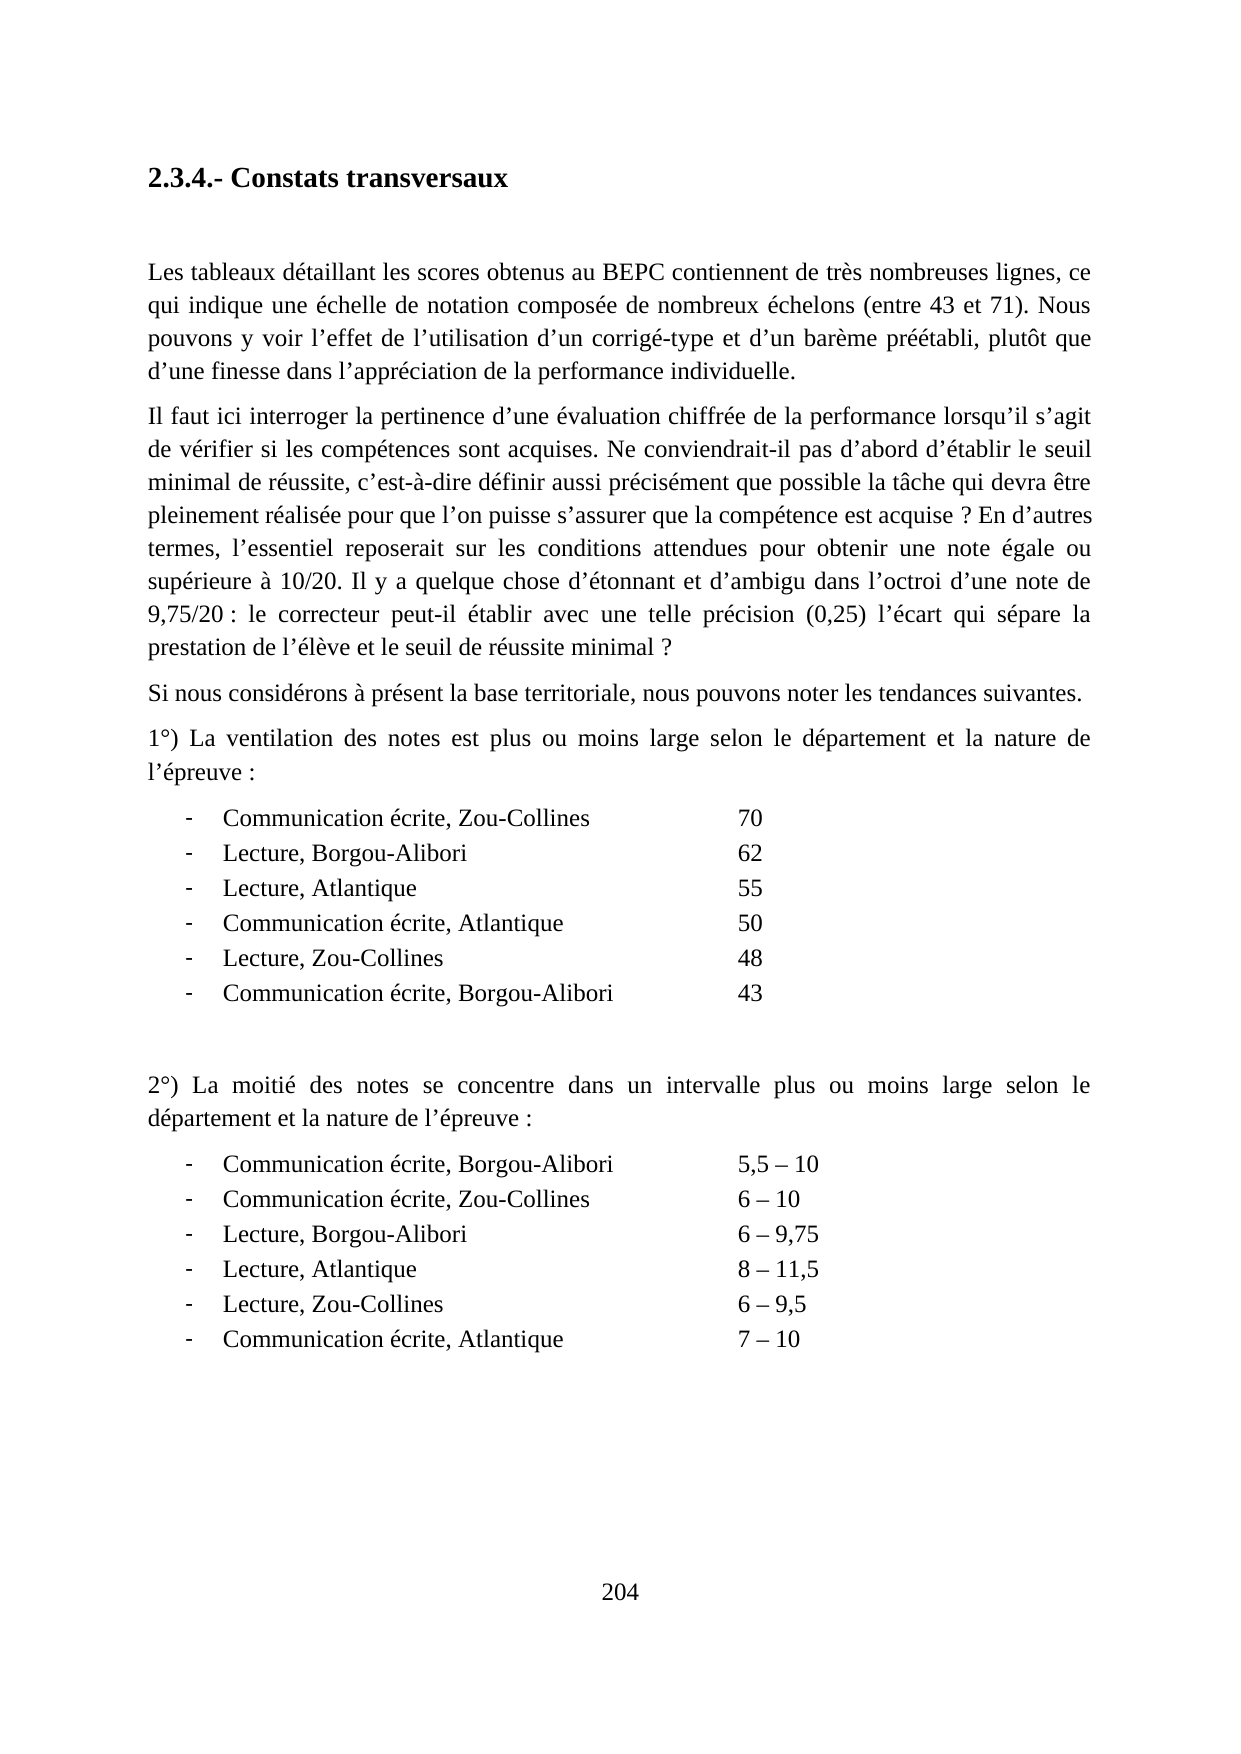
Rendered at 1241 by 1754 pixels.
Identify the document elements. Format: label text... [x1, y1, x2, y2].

list Communication écrite, Zou-Collines 70 [185, 802, 1092, 833]
text Il faut ici interroger la pertinence d’une évaluation chiffrée de la performance lorsqu’il s’agit de vérifier si les compétences sont acquises. Ne conviendrait-il pas d’abord d’établir le seuil minimal de réussite, c’est-à-dire définir aussi précisément que possible la tâche qui devra être pleinement réalisée pour que l’on puisse s’assurer que la compétence est acquise ? En d’autres termes, l’essentiel reposerait sur les conditions attendues pour obtenir une note égale ou supérieure à 10/20. Il y a quelque chose d’étonnant et d’ambigu dans l’octroi d’une note de 9,75/20 : le correcteur peut-il établir avec une telle précision (0,25) l’écart qui sépare la prestation de l’élève et le seuil de réussite minimal ? [148, 401, 1092, 661]
list Lecture, Zou-Collines 6 – 9,5 [185, 1289, 1092, 1319]
list Lecture, Atlantique 55 [185, 872, 1092, 903]
text 1°) La ventilation des notes est plus ou moins large selon le département et la nature de l’épreuve : [148, 723, 1092, 785]
list Communication écrite, Atlantique 50 [185, 907, 1092, 938]
text 2°) La moitié des notes se concentre dans un intervalle plus ou moins large selon le département et la nature de l’épreuve : [148, 1070, 1092, 1132]
list Lecture, Zou-Collines 48 [185, 942, 1092, 973]
list Lecture, Atlantique 8 – 11,5 [185, 1254, 1092, 1284]
list Lecture, Borgou-Alibori 62 [185, 837, 1092, 868]
list Communication écrite, Atlantique 7 – 10 [185, 1324, 1092, 1354]
text Si nous considérons à présent la base territoriale, nous pouvons noter les tendances suivantes. [148, 678, 1092, 707]
text Les tableaux détaillant les scores obtenus au BEPC contiennent de très nombreuses lignes, ce qui indique une échelle de notation composée de nombreux échelons (entre 43 et 71). Nous pouvons y voir l’effet de l’utilisation d’un corrigé-type et d’un barème préétabli, plutôt que d’une finesse dans l’appréciation de la performance individuelle. [148, 257, 1092, 384]
list Communication écrite, Zou-Collines 6 – 10 [185, 1184, 1092, 1214]
list Communication écrite, Borgou-Alibori 43 [185, 977, 1092, 1008]
list Communication écrite, Borgou-Alibori 5,5 – 10 [185, 1149, 1092, 1179]
list Lecture, Borgou-Alibori 6 – 9,75 [185, 1219, 1092, 1249]
text 2.3.4.- Constats transversaux [148, 160, 1092, 194]
